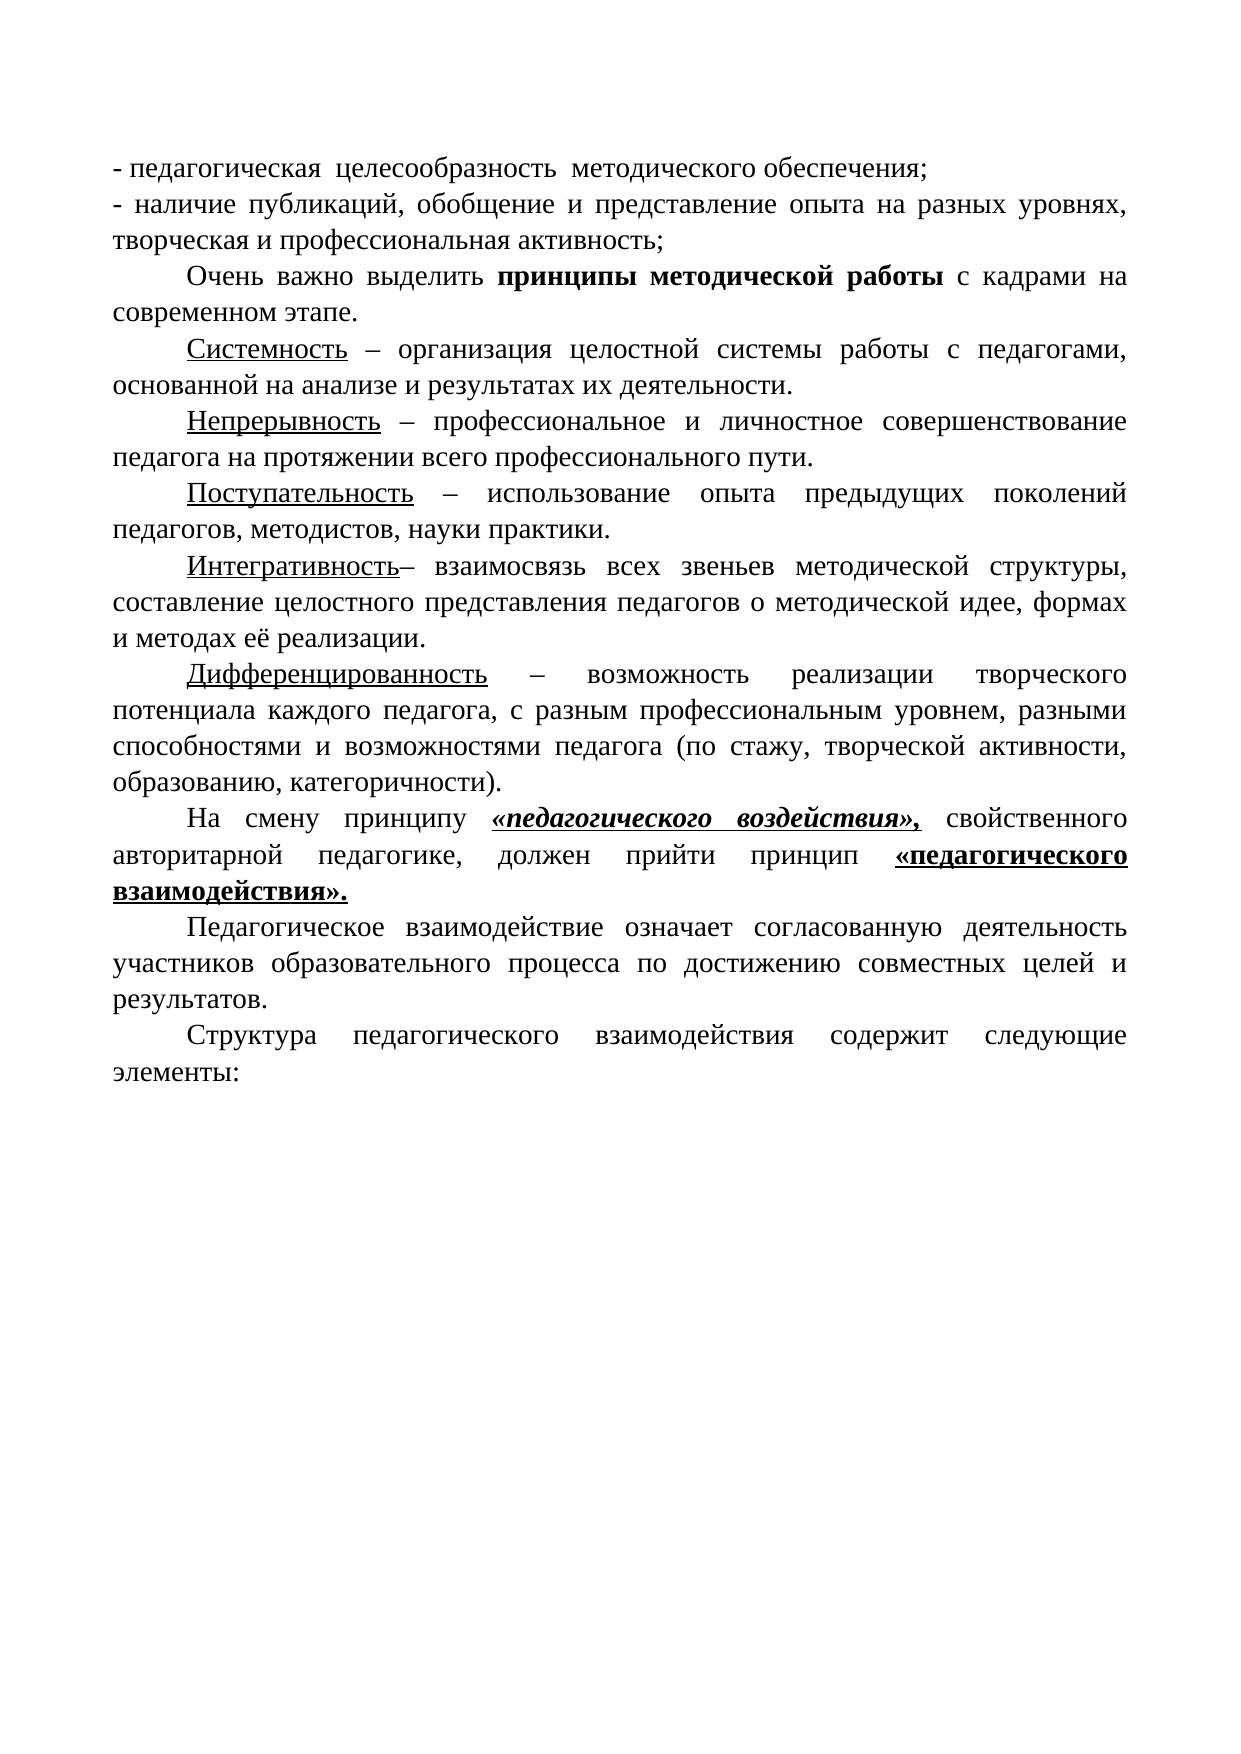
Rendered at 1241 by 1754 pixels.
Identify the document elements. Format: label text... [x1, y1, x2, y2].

text Педагогическое взаимодействие означает согласованную деятельность участников образовательного процесса по достижению совместных целей и результатов. [112, 909, 1128, 1015]
text - наличие публикаций, обобщение и представление опыта на разных уровнях, творческая и профессиональная активность; [112, 186, 1128, 256]
text - педагогическая целесообразность методического обеспечения; [112, 150, 1128, 183]
text Дифференцированность – возможность реализации творческого потенциала каждого педагога, с разным профессиональным уровнем, разными способностями и возможностями педагога (по стажу, творческой активности, образованию, категоричности). [112, 656, 1128, 798]
text Системность – организация целостной системы работы с педагогами, основанной на анализе и результатах их деятельности. [112, 331, 1128, 400]
text Очень важно выделить принципы методической работы с кадрами на современном этапе. [112, 258, 1128, 328]
text Непрерывность – профессиональное и личностное совершенствование педагога на протяжении всего профессионального пути. [112, 403, 1128, 473]
text Интегративность– взаимосвязь всех звеньев методической структуры, составление целостного представления педагогов о методической идее, формах и методах её реализации. [112, 548, 1128, 653]
text Структура педагогического взаимодействия содержит следующие элементы: [112, 1017, 1128, 1087]
text Поступательность – использование опыта предыдущих поколений педагогов, методистов, науки практики. [112, 475, 1128, 545]
text На смену принципу «педагогического воздействия», свойственного авторитарной педагогике, должен прийти принцип «педагогического взаимодействия». [112, 801, 1128, 906]
